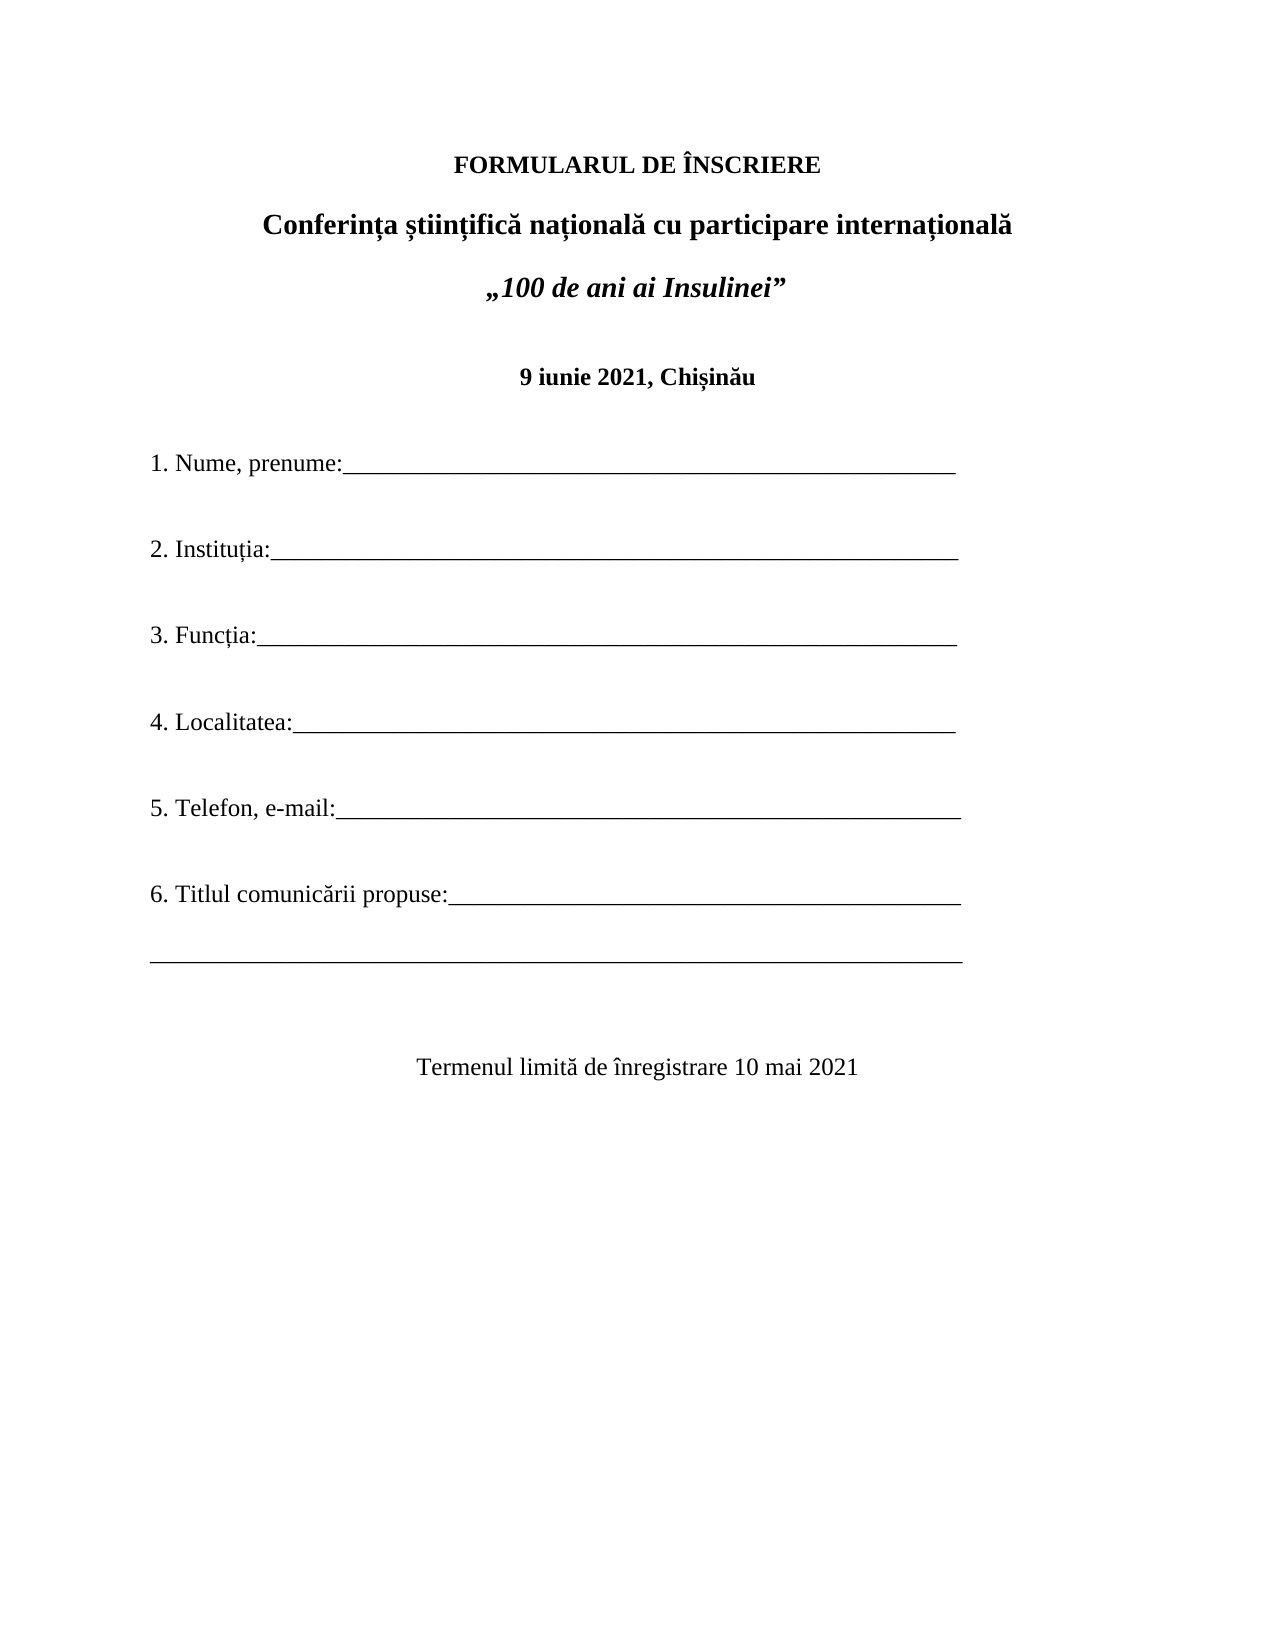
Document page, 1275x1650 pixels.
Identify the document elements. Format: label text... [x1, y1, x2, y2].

text Conferința științifică națională cu participare internațională [150, 207, 1125, 241]
text _________________________________________________________________ [150, 937, 1125, 965]
text FORMULARUL DE ÎNSCRIERE [150, 150, 1125, 179]
text 9 iunie 2021, Chișinău [150, 362, 1125, 390]
text 1. Nume, prenume:_________________________________________________ [150, 448, 1125, 477]
text „100 de ani ai Insulinei” [150, 270, 1125, 304]
text 3. Funcția:________________________________________________________ [150, 620, 1125, 649]
text 2. Instituția:_______________________________________________________ [150, 534, 1125, 563]
text 5. Telefon, e-mail:__________________________________________________ [150, 793, 1125, 822]
text 6. Titlul comunicării propuse:_________________________________________ [150, 879, 1125, 908]
text 4. Localitatea:_____________________________________________________ [150, 707, 1125, 735]
text Termenul limită de înregistrare 10 mai 2021 [150, 1052, 1125, 1081]
